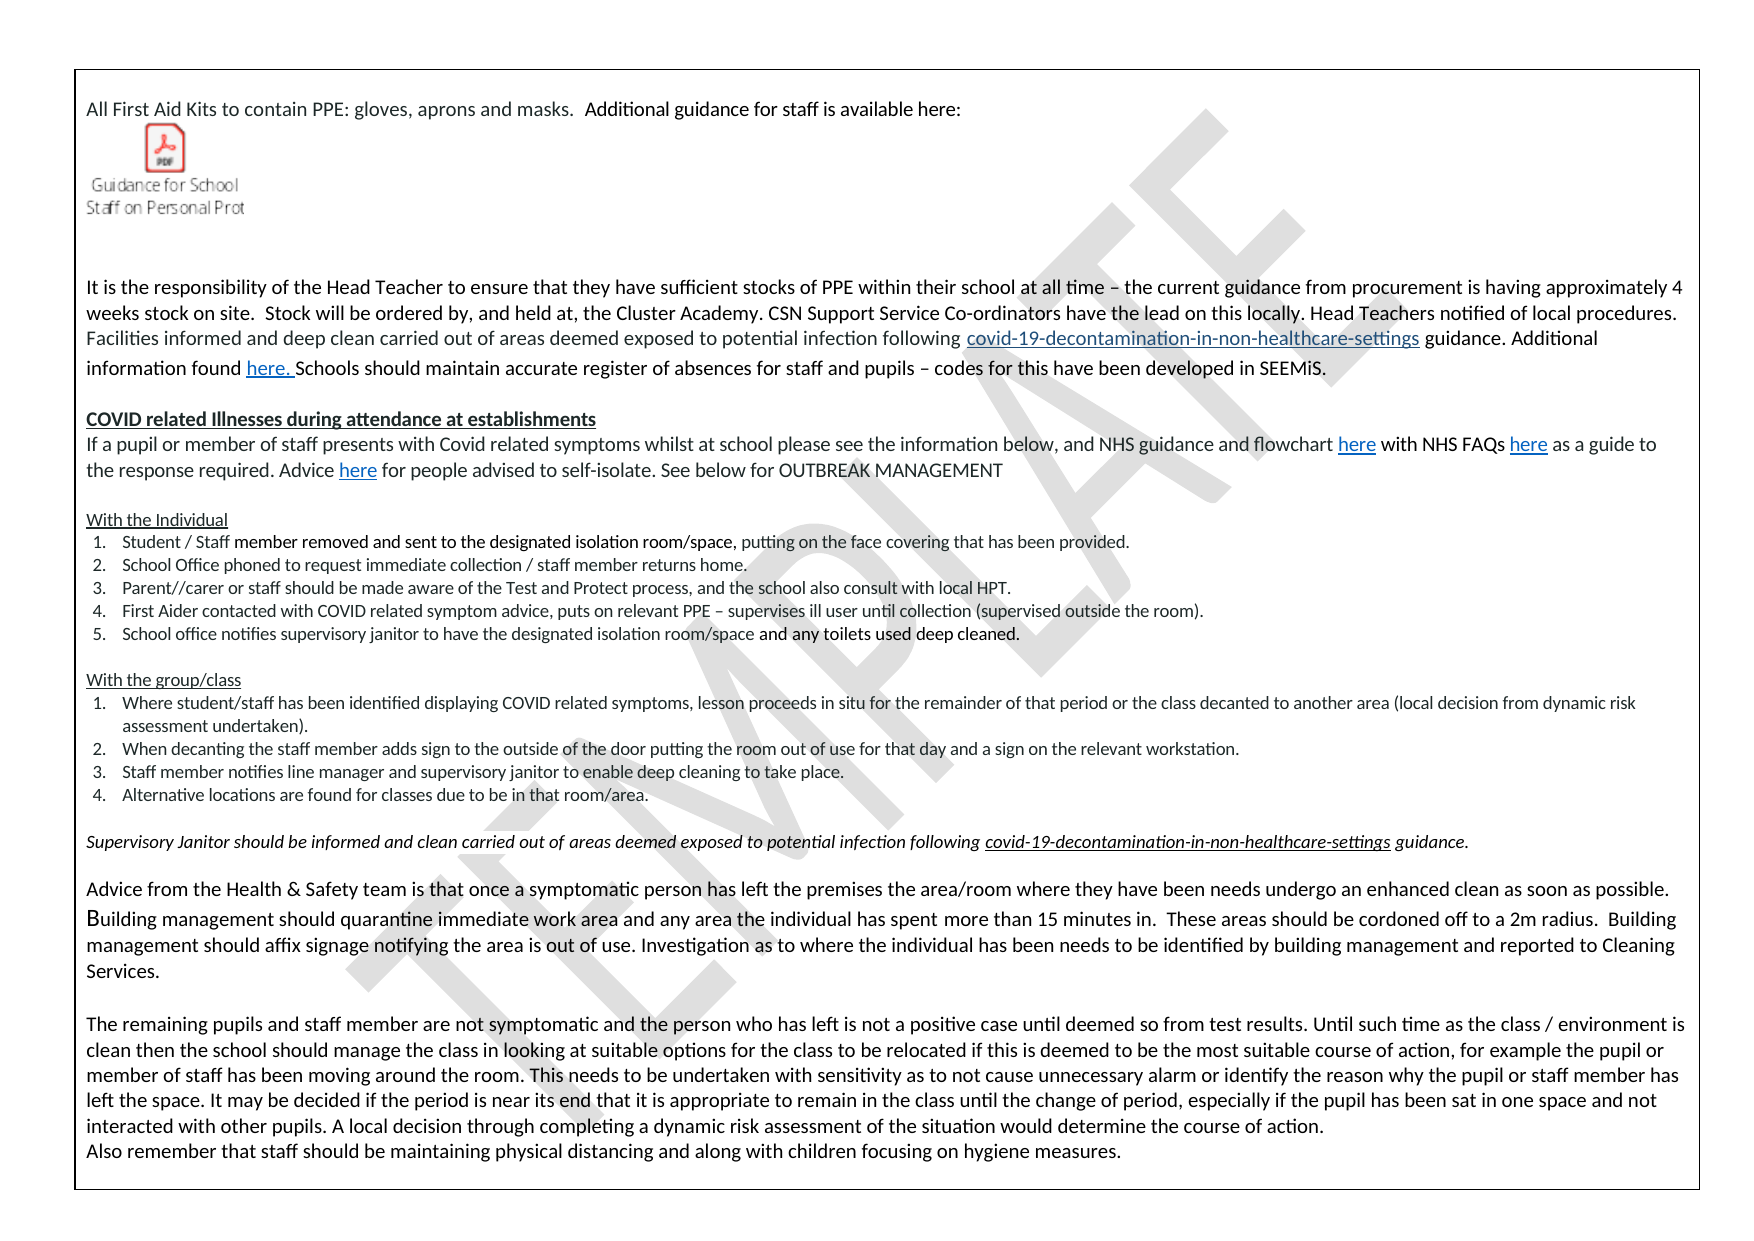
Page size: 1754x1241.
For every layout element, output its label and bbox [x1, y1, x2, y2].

table_cell [76, 70, 1699, 1189]
